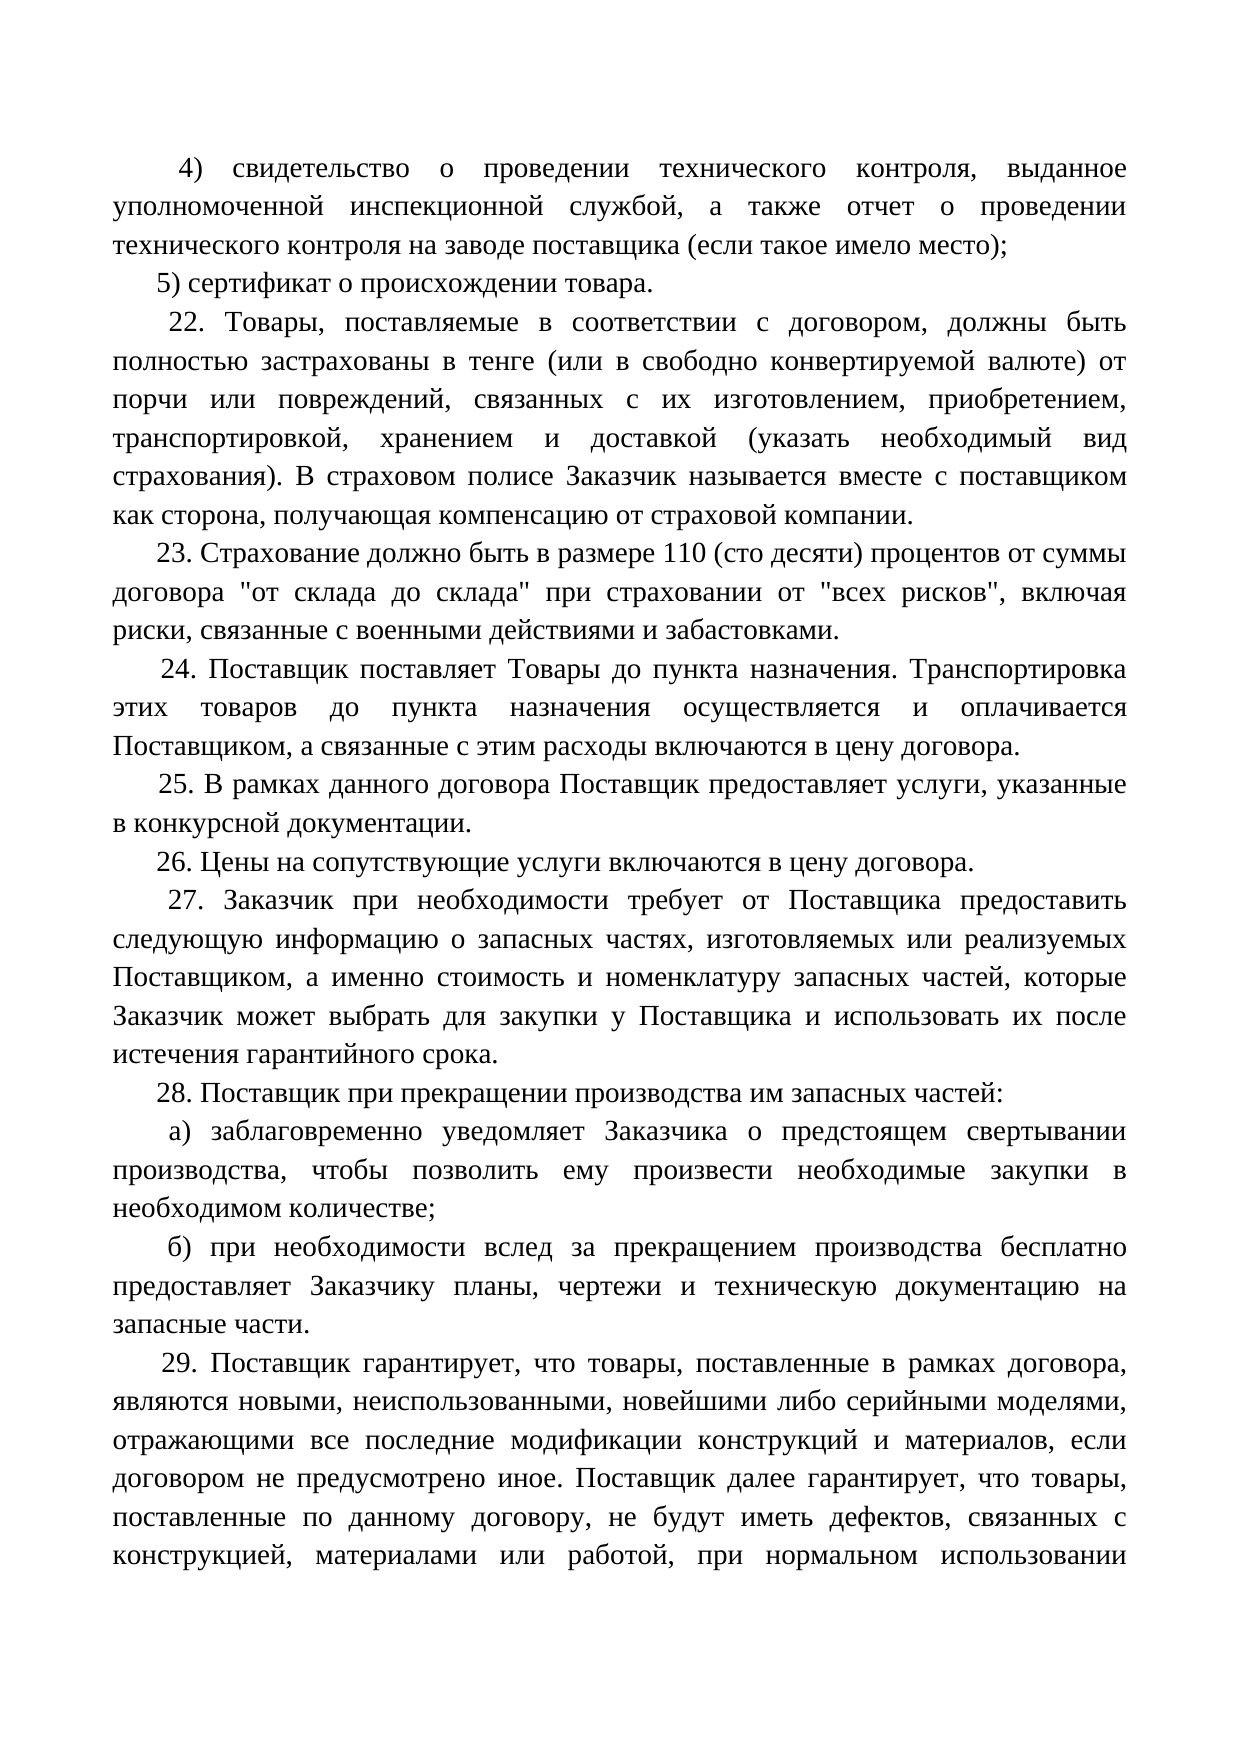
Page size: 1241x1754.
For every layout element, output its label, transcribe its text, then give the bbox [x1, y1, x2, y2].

text 27. Заказчик при необходимости требует от Поставщика предоставить следующую информацию о запасных частях, изготовляемых или реализуемых Поставщиком, а именно стоимость и номенклатуру запасных частей, которые Заказчик может выбрать для закупки у Поставщика и использовать их после истечения гарантийного срока. [112, 882, 1128, 1070]
text 4) свидетельство о проведении технического контроля, выданное уполномоченной инспекционной службой, а также отчет о проведении технического контроля на заводе поставщика (если такое имело место); [112, 150, 1128, 261]
text 24. Поставщик поставляет Товары до пункта назначения. Транспортировка этих товаров до пункта назначения осуществляется и оплачивается Поставщиком, а связанные с этим расходы включаются в цену договора. [112, 651, 1128, 762]
text 22. Товары, поставляемые в соответствии с договором, должны быть полностью застрахованы в тенге (или в свободно конвертируемой валюте) от порчи или повреждений, связанных с их изготовлением, приобретением, транспортировкой, хранением и доставкой (указать необходимый вид страхования). В страховом полисе Заказчик называется вместе с поставщиком как сторона, получающая компенсацию от страховой компании. [112, 304, 1128, 530]
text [112, 1345, 1128, 1571]
text 26. Цены на сопутствующие услуги включаются в цену договора. [112, 844, 1128, 877]
text а) заблаговременно уведомляет Заказчика о предстоящем свертывании производства, чтобы позволить ему произвести необходимые закупки в необходимом количестве; [112, 1113, 1128, 1224]
text 5) сертификат о происхождении товара. [112, 266, 1128, 299]
text 25. В рамках данного договора Поставщик предоставляет услуги, указанные в конкурсной документации. [112, 767, 1128, 839]
text б) при необходимости вслед за прекращением производства бесплатно предоставляет Заказчику планы, чертежи и техническую документацию на запасные части. [112, 1229, 1128, 1340]
text 23. Страхование должно быть в размере 110 (сто десяти) процентов от суммы договора "от склада до склада" при страховании от "всех рисков", включая риски, связанные с военными действиями и забастовками. [112, 535, 1128, 646]
text 28. Поставщик при прекращении производства им запасных частей: [112, 1075, 1128, 1108]
